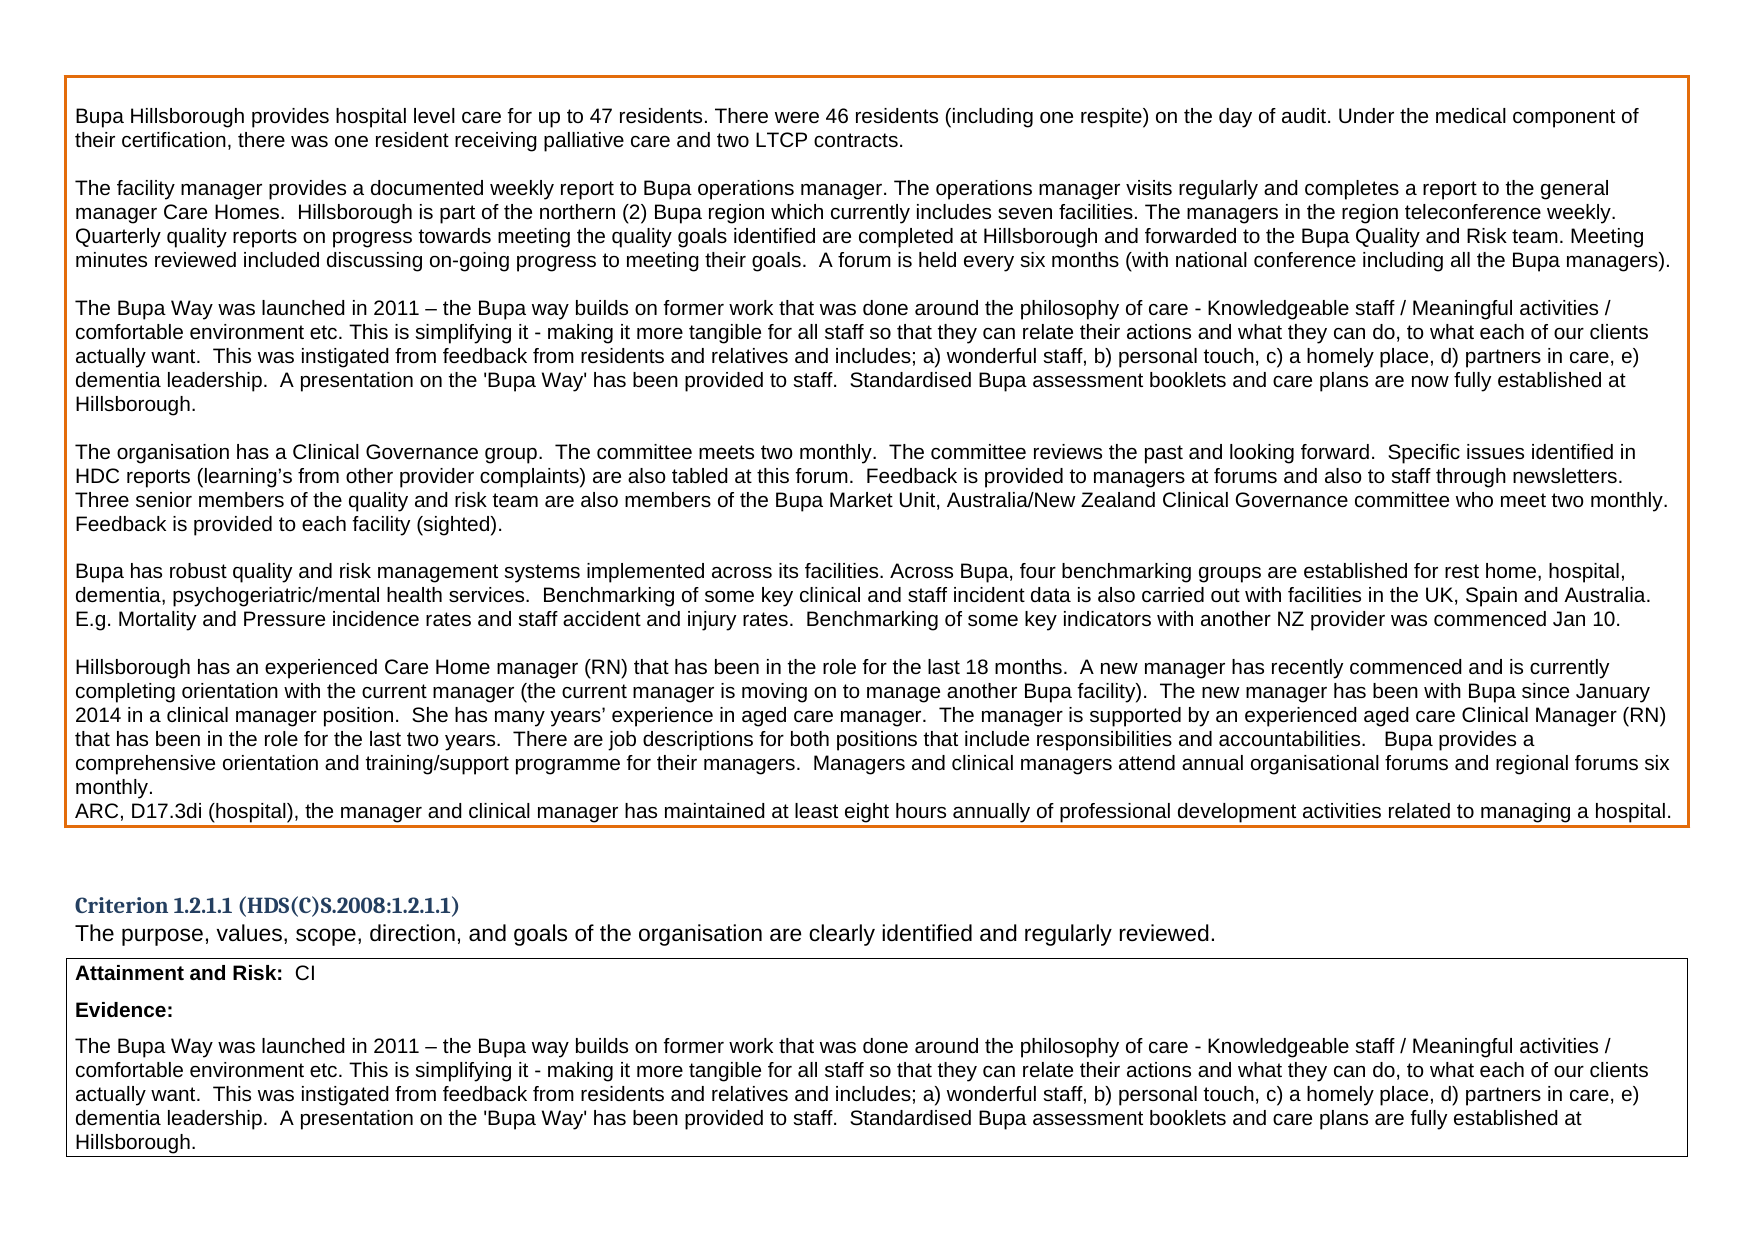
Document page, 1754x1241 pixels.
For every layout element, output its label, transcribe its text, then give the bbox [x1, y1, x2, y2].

text Bupa Hillsborough provides hospital level care for up to 47 residents. There were 46 residents (including one respite) on the day of audit. Under the medical component of their certification, there was one resident receiving palliative care and two LTCP contracts. The facility manager provides a documented weekly report to Bupa operations manager. The operations manager visits regularly and completes a report to the general manager Care Homes. Hillsborough is part of the northern (2) Bupa region which currently includes seven facilities. The managers in the region teleconference weekly. Quarterly quality reports on progress towards meeting the quality goals identified are completed at Hillsborough and forwarded to the Bupa Quality and Risk team. Meeting minutes reviewed included discussing on-going progress to meeting their goals. A forum is held every six months (with national conference including all the Bupa managers). The Bupa Way was launched in 2011 – the Bupa way builds on former work that was done around the philosophy of care - Knowledgeable staff / Meaningful activities / comfortable environment etc. This is simplifying it - making it more tangible for all staff so that they can relate their actions and what they can do, to what each of our clients actually want. This was instigated from feedback from residents and relatives and includes; a) wonderful staff, b) personal touch, c) a homely place, d) partners in care, e) dementia leadership. A presentation on the 'Bupa Way' has been provided to staff. Standardised Bupa assessment booklets and care plans are now fully established at Hillsborough. The organisation has a Clinical Governance group. The committee meets two monthly. The committee reviews the past and looking forward. Specific issues identified in HDC reports (learning’s from other provider complaints) are also tabled at this forum. Feedback is provided to managers at forums and also to staff through newsletters. Three senior members of the quality and risk team are also members of the Bupa Market Unit, Australia/New Zealand Clinical Governance committee who meet two monthly. Feedback is provided to each facility (sighted). Bupa has robust quality and risk management systems implemented across its facilities. Across Bupa, four benchmarking groups are established for rest home, hospital, dementia, psychogeriatric/mental health services. Benchmarking of some key clinical and staff incident data is also carried out with facilities in the UK, Spain and Australia. E.g. Mortality and Pressure incidence rates and staff accident and injury rates. Benchmarking of some key indicators with another NZ provider was commenced Jan 10. Hillsborough has an experienced Care Home manager (RN) that has been in the role for the last 18 months. A new manager has recently commenced and is currently completing orientation with the current manager (the current manager is moving on to manage another Bupa facility). The new manager has been with Bupa since January 2014 in a clinical manager position. She has many years’ experience in aged care manager. The manager is supported by an experienced aged care Clinical Manager (RN) that has been in the role for the last two years. There are job descriptions for both positions that include responsibilities and accountabilities. Bupa provides a comprehensive orientation and training/support programme for their managers. Managers and clinical managers attend annual organisational forums and regional forums six monthly. ARC, D17.3di (hospital), the manager and clinical manager has maintained at least eight hours annually of professional development activities related to managing a hospital. [67, 78, 1687, 825]
text The purpose, values, scope, direction, and goals of the organisation are clearly identified and regularly reviewed. [75, 919, 1679, 946]
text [67, 1031, 1687, 1156]
text Attainment and Risk: CI [67, 959, 1687, 985]
text Evidence: [67, 995, 1687, 1021]
subtitle Criterion 1.2.1.1 (HDS(C)S.2008:1.2.1.1) [75, 893, 1679, 919]
